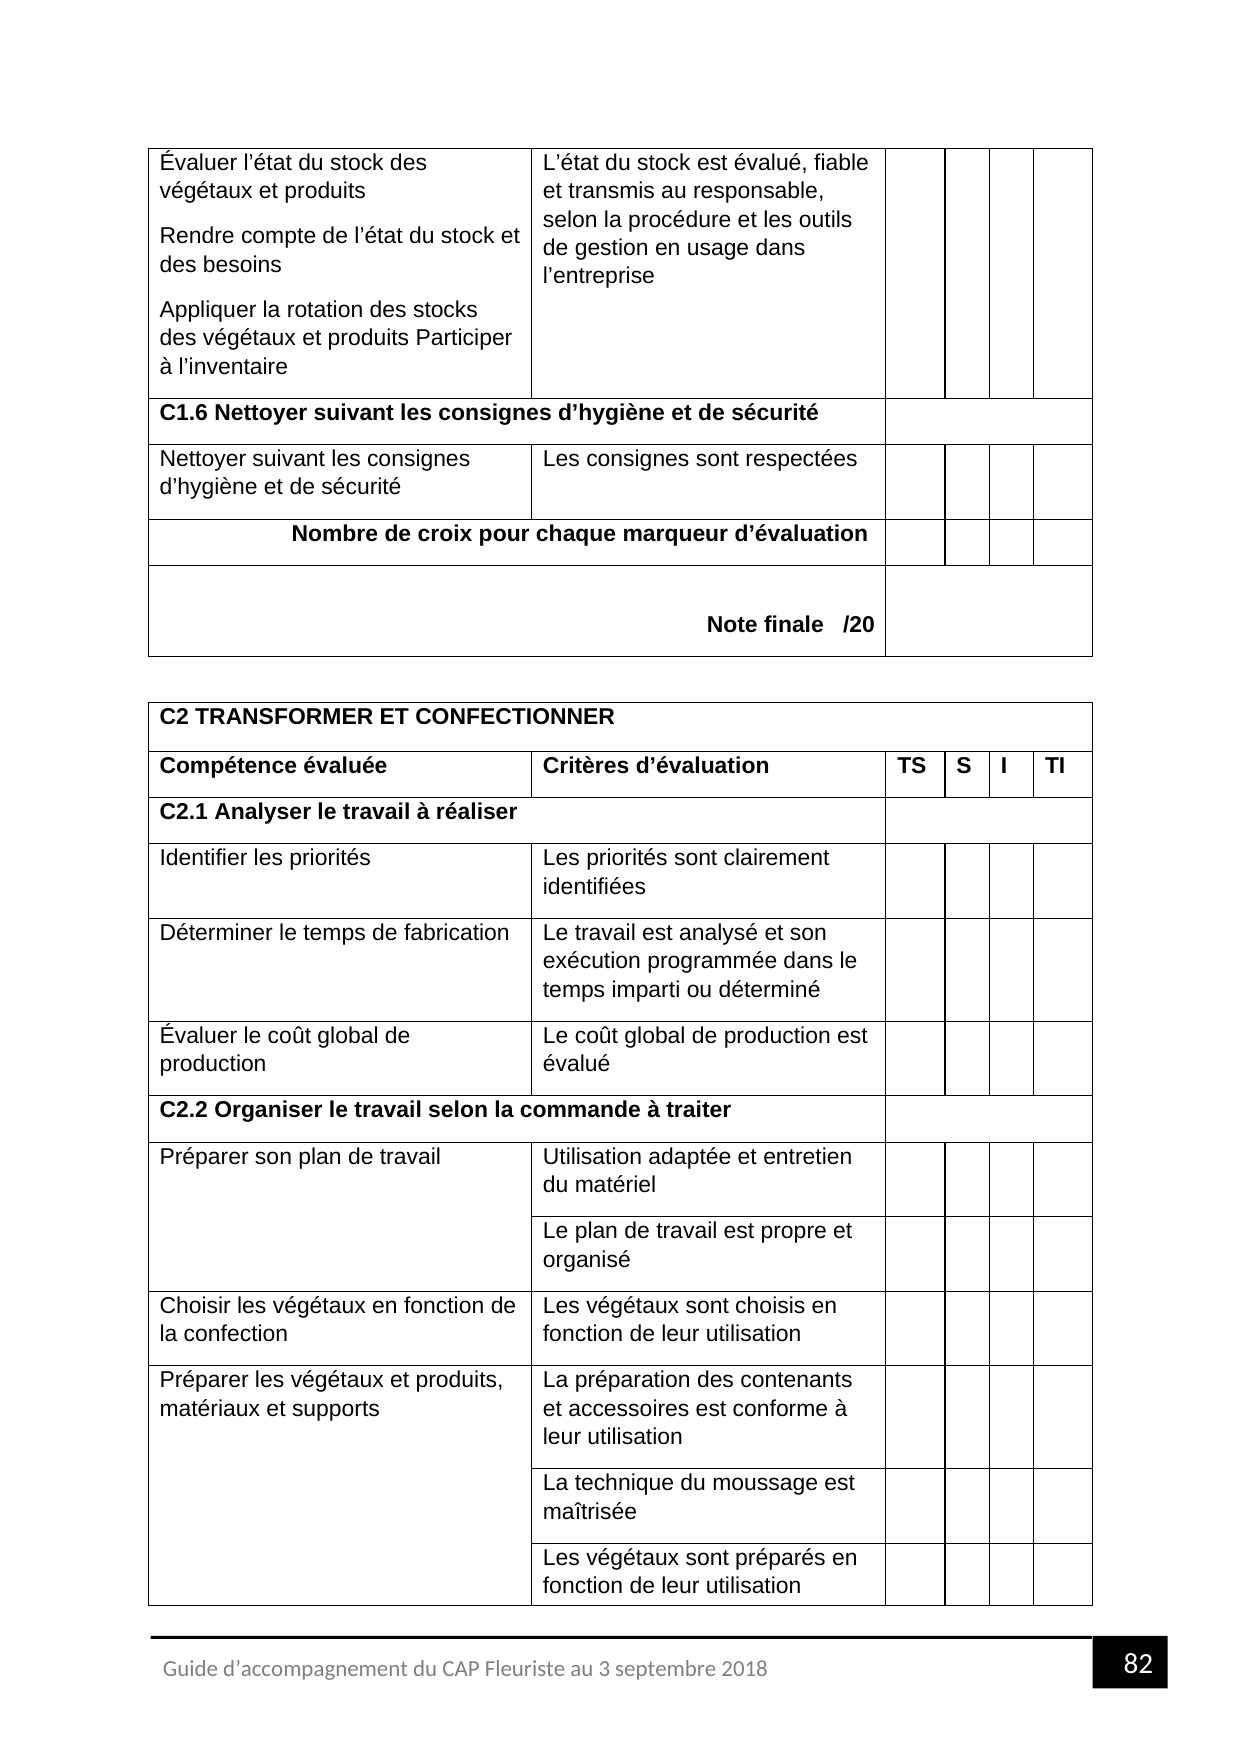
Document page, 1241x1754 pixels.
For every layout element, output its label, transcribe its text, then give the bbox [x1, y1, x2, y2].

table_cell [886, 1143, 944, 1216]
table_cell C1.6 Nettoyer suivant les consignes d’hygiène et de sécurité [149, 399, 885, 444]
table_cell Évaluer l’état du stock des végétaux et produits Rendre compte de l’état du stock et des besoins Appliquer la rotation des stocks des végétaux et produits Participer à l’inventaire [149, 149, 531, 398]
table_cell [886, 1544, 944, 1605]
table_cell [946, 919, 989, 1021]
table_cell [990, 1217, 1033, 1291]
table_cell [886, 1366, 944, 1468]
table_cell [1034, 844, 1092, 918]
table_cell [990, 149, 1033, 398]
table_cell [946, 1022, 989, 1095]
table_cell [886, 566, 1092, 656]
table_cell [886, 149, 944, 398]
table_cell [1034, 520, 1092, 564]
table_cell [946, 1544, 989, 1605]
table_cell [990, 1469, 1033, 1543]
table_cell Choisir les végétaux en fonction de la confection [149, 1292, 531, 1365]
table_cell Note finale /20 [149, 566, 885, 656]
table_cell [990, 445, 1033, 518]
table_cell [946, 1143, 989, 1216]
table_cell [946, 1292, 989, 1365]
table_cell [886, 1469, 944, 1543]
table_cell [946, 149, 989, 398]
table_cell [1034, 149, 1092, 398]
table_cell [990, 1143, 1033, 1216]
table_cell [886, 520, 944, 564]
table_cell [886, 1292, 944, 1365]
table_cell [886, 399, 1092, 444]
table_cell La préparation des contenants et accessoires est conforme à leur utilisation [532, 1366, 885, 1468]
table_header C2 TRANSFORMER ET CONFECTIONNER [149, 703, 1092, 751]
table_cell Le plan de travail est propre et organisé [532, 1217, 885, 1291]
table_cell [886, 1096, 1092, 1142]
table_cell S [946, 752, 989, 797]
table_cell Nettoyer suivant les consignes d’hygiène et de sécurité [149, 445, 531, 518]
table_cell Les consignes sont respectées [532, 445, 885, 518]
table_cell La technique du moussage est maîtrisée [532, 1469, 885, 1543]
table_cell Identifier les priorités [149, 844, 531, 918]
table_cell [1034, 1469, 1092, 1543]
table_cell Préparer son plan de travail [149, 1143, 531, 1291]
table_cell [886, 798, 1092, 843]
table_cell Le coût global de production est évalué [532, 1022, 885, 1095]
table_cell Déterminer le temps de fabrication [149, 919, 531, 1021]
table_cell [990, 1544, 1033, 1605]
table_cell Critères d’évaluation [532, 752, 885, 797]
table_cell [990, 1022, 1033, 1095]
table_cell [946, 1217, 989, 1291]
table_cell TS [886, 752, 944, 797]
table_cell [886, 844, 944, 918]
table_cell [886, 1022, 944, 1095]
table_cell [990, 1292, 1033, 1365]
table_cell [1034, 445, 1092, 518]
table_cell Préparer les végétaux et produits, matériaux et supports [149, 1366, 531, 1605]
table_cell Le travail est analysé et son exécution programmée dans le temps imparti ou déterminé [532, 919, 885, 1021]
table_cell [1034, 1366, 1092, 1468]
table_cell Utilisation adaptée et entretien du matériel [532, 1143, 885, 1216]
table_cell [946, 520, 989, 564]
table_cell Compétence évaluée [149, 752, 531, 797]
table_cell I [990, 752, 1033, 797]
table_cell [1034, 1217, 1092, 1291]
table_cell [886, 1217, 944, 1291]
table_cell [1034, 1292, 1092, 1365]
table_cell [946, 445, 989, 518]
table_cell [946, 1469, 989, 1543]
table_cell C2.1 Analyser le travail à réaliser [149, 798, 885, 843]
table_cell [1034, 1544, 1092, 1605]
table_cell [886, 445, 944, 518]
table_cell Nombre de croix pour chaque marqueur d’évaluation [149, 520, 885, 564]
table_cell [886, 919, 944, 1021]
table_cell [990, 919, 1033, 1021]
table_cell [1034, 1143, 1092, 1216]
table_cell [1034, 1022, 1092, 1095]
table_cell L’état du stock est évalué, fiable et transmis au responsable, selon la procédure et les outils de gestion en usage dans l’entreprise [532, 149, 885, 398]
table_cell Les végétaux sont choisis en fonction de leur utilisation [532, 1292, 885, 1365]
table_cell C2.2 Organiser le travail selon la commande à traiter [149, 1096, 885, 1142]
table_cell [990, 520, 1033, 564]
table_cell [990, 844, 1033, 918]
table_cell TI [1034, 752, 1092, 797]
table_cell [1034, 919, 1092, 1021]
table_cell Évaluer le coût global de production [149, 1022, 531, 1095]
table_cell [990, 1366, 1033, 1468]
table_cell [946, 1366, 989, 1468]
table_cell [946, 844, 989, 918]
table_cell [532, 1544, 885, 1605]
table_cell Les priorités sont clairement identifiées [532, 844, 885, 918]
